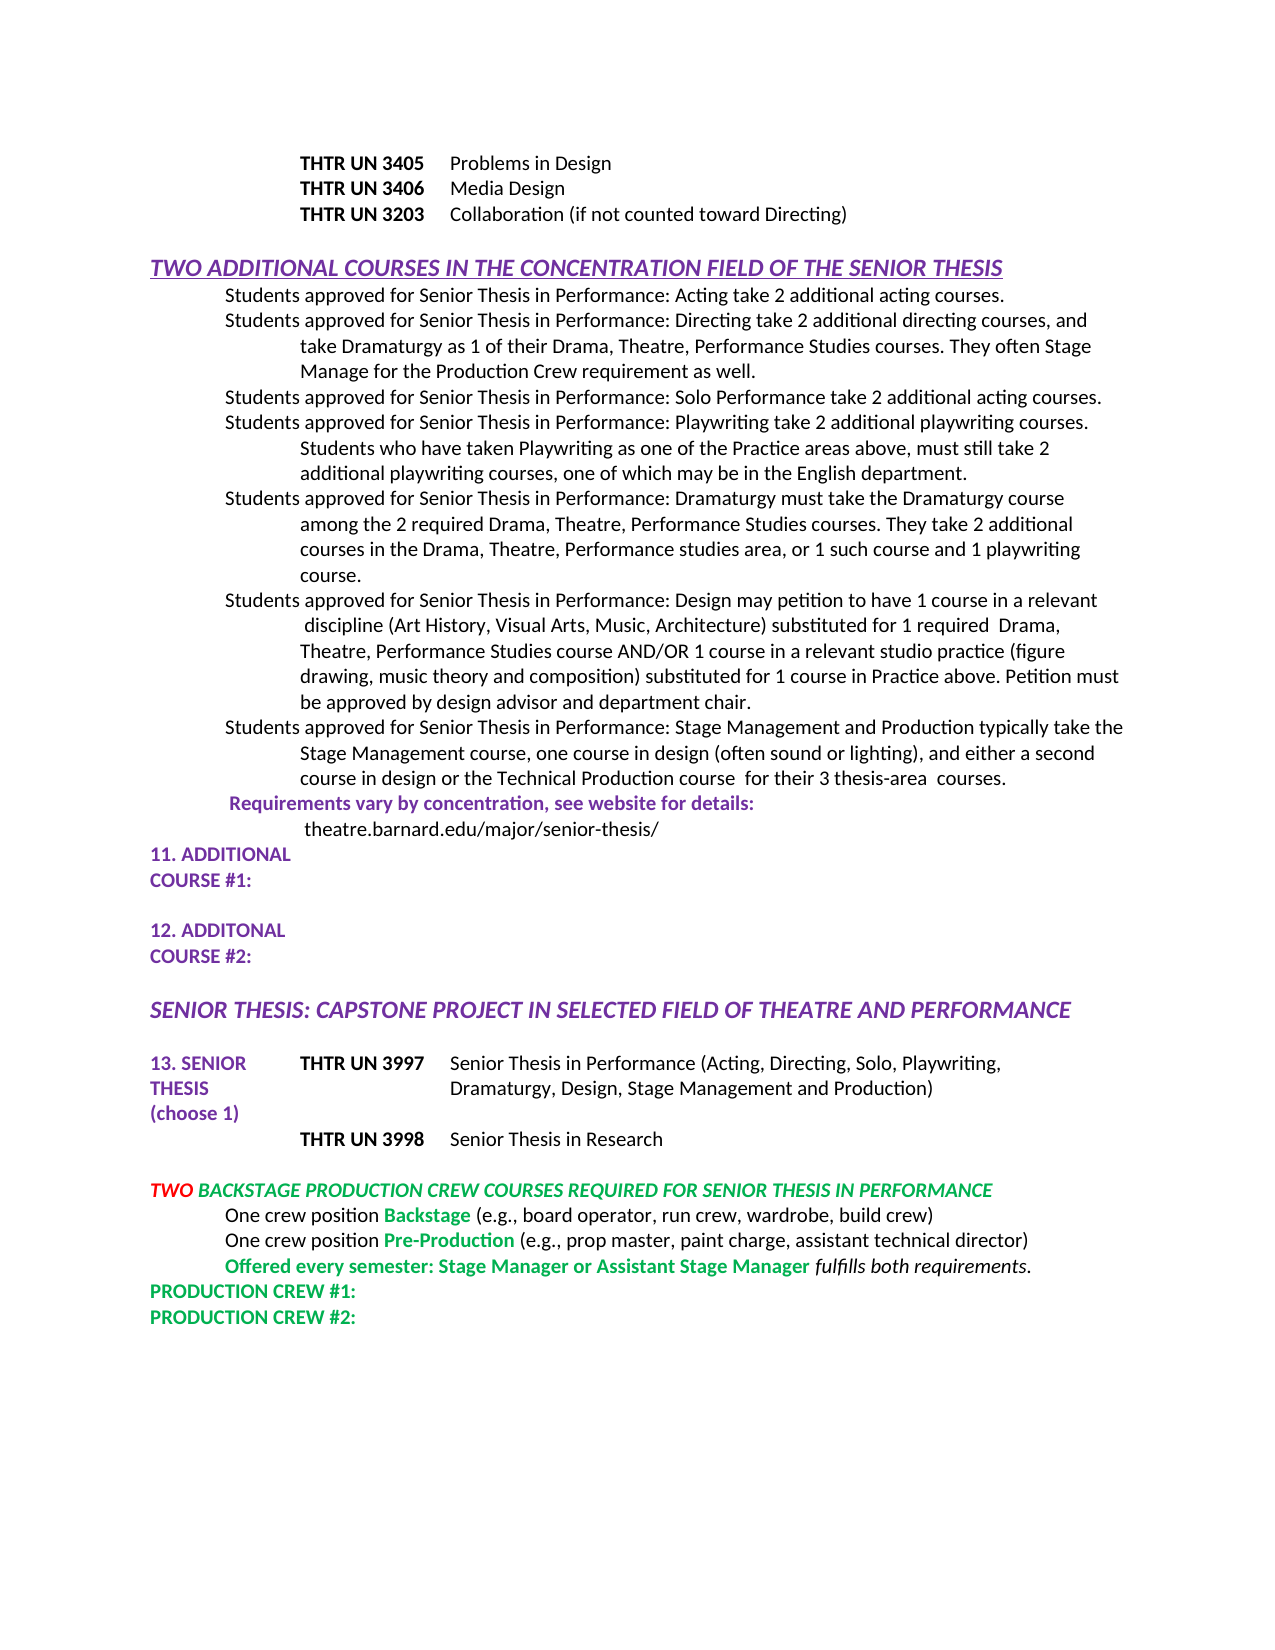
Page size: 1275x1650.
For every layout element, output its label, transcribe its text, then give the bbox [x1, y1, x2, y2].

text Students who have taken Playwriting as one of the Practice areas above, must still take 2 additional playwriting courses, one of which may be in the English department. [300, 435, 1125, 486]
text PRODUCTION CREW #2: [150, 1304, 1125, 1329]
text Students approved for Senior Thesis in Performance: Solo Performance take 2 additional acting courses. [225, 384, 1125, 409]
text THTR UN 3203 Collaboration (if not counted toward Directing) [150, 201, 1125, 226]
text SENIOR THESIS: CAPSTONE PROJECT IN SELECTED FIELD OF THEATRE AND PERFORMANCE [150, 994, 1125, 1024]
text 12. ADDITONAL [150, 918, 1125, 943]
text Students approved for Senior Thesis in Performance: Design may petition to have 1 course in a relevant [225, 587, 1125, 613]
text Students approved for Senior Thesis in Performance: Acting take 2 additional acting courses. [225, 282, 1125, 308]
text COURSE #1: [150, 867, 1125, 892]
text theatre.barnard.edu/major/senior-thesis/ [300, 816, 1125, 841]
text Requirements vary by concentration, see website for details: [225, 791, 1125, 816]
text Students approved for Senior Thesis in Performance: Stage Management and Production typically take the Stage Management course, one course in design (often sound or lighting), and either a second course in design or the Technical Production course for their 3 thesis-area courses. [225, 714, 1125, 791]
text Students approved for Senior Thesis in Performance: Directing take 2 additional directing courses, and take Dramaturgy as 1 of their Drama, Theatre, Performance Studies courses. They often Stage Manage for the Production Crew requirement as well. [225, 308, 1125, 384]
text Students approved for Senior Thesis in Performance: Playwriting take 2 additional playwriting courses. [225, 409, 1125, 435]
text One crew position Pre-Production (e.g., prop master, paint charge, assistant technical director) [150, 1228, 1125, 1253]
text THTR UN 3998 Senior Thesis in Research [150, 1126, 1125, 1151]
text discipline (Art History, Visual Arts, Music, Architecture) substituted for 1 required Drama, Theatre, Performance Studies course AND/OR 1 course in a relevant studio practice (figure drawing, music theory and composition) substituted for 1 course in Practice above. Petition must be approved by design advisor and department chair. [300, 613, 1125, 714]
text COURSE #2: [150, 943, 1125, 968]
text TWO BACKSTAGE PRODUCTION CREW COURSES REQUIRED FOR SENIOR THESIS IN PERFORMANCE [150, 1177, 1125, 1202]
text THTR UN 3406 Media Design [150, 175, 1125, 201]
text (choose 1) [150, 1101, 1125, 1126]
text THESIS Dramaturgy, Design, Stage Management and Production) [150, 1075, 1125, 1101]
text Offered every semester: Stage Manager or Assistant Stage Manager fulfills both requirements. [150, 1253, 1125, 1278]
text Students approved for Senior Thesis in Performance: Dramaturgy must take the Dramaturgy course among the 2 required Drama, Theatre, Performance Studies courses. They take 2 additional courses in the Drama, Theatre, Performance studies area, or 1 such course and 1 playwriting course. [225, 486, 1125, 587]
text 11. ADDITIONAL [150, 841, 1125, 867]
text PRODUCTION CREW #1: [150, 1278, 1125, 1304]
text 13. SENIOR THTR UN 3997 Senior Thesis in Performance (Acting, Directing, Solo, Playwriting, [150, 1050, 1125, 1075]
text TWO ADDITIONAL COURSES IN THE CONCENTRATION FIELD OF THE SENIOR THESIS [150, 252, 1125, 282]
text THTR UN 3405 Problems in Design [150, 150, 1125, 175]
text One crew position Backstage (e.g., board operator, run crew, wardrobe, build crew) [150, 1202, 1125, 1228]
